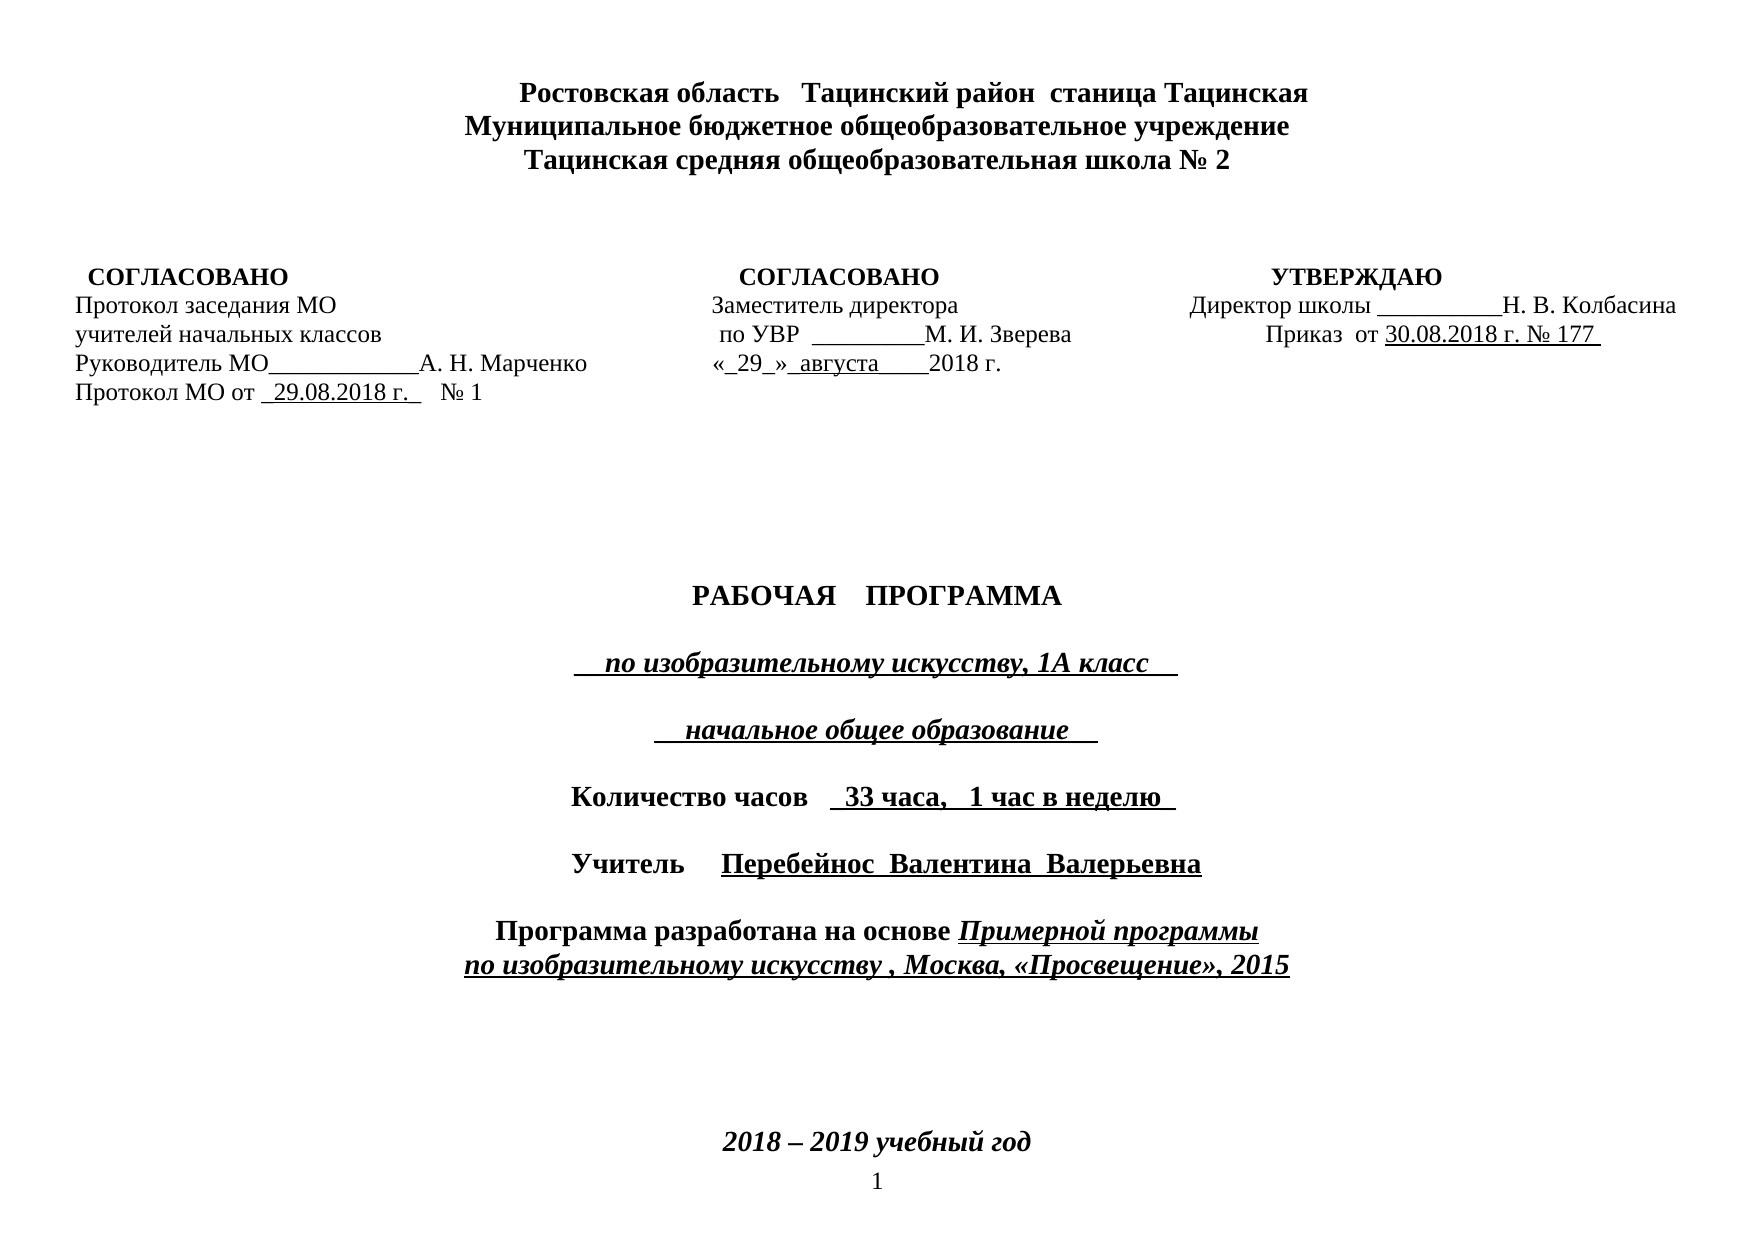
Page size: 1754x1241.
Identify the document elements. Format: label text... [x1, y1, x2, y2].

text Количество часов _33 часа, 1 час в неделю_ [75, 779, 1679, 813]
text Ростовская область Тацинский район станица Тацинская [75, 75, 1679, 108]
text Программа разработана на основе Примерной программы [75, 913, 1679, 947]
text учителей начальных классов по УВР _________М. И. Зверева Приказ от 30.08.2018 г. № 177 [75, 319, 1679, 348]
text __начальное общее образование__ [75, 712, 1679, 746]
text Муниципальное бюджетное общеобразовательное учреждение [75, 108, 1679, 142]
text Тацинская средняя общеобразовательная школа № 2 [75, 142, 1679, 176]
text Протокол МО от _29.08.2018 г._ № 1 [75, 377, 1679, 406]
text РАБОЧАЯ ПРОГРАММА [75, 578, 1679, 612]
text 2018 – 2019 учебный год [75, 1124, 1679, 1158]
text Руководитель МО____________А. Н. Марченко «_29_»_августа____2018 г. [75, 348, 1679, 377]
text по изобразительному искусству , Москва, «Просвещение», 2015 [75, 947, 1679, 981]
text Протокол заседания МО Заместитель директора Директор школы __________Н. В. Колбасина [75, 291, 1679, 319]
text Учитель Перебейнос Валентина Валерьевна [75, 846, 1679, 880]
text СОГЛАСОВАНО СОГЛАСОВАНО УТВЕРЖДАЮ [75, 262, 1679, 291]
text __по изобразительному искусству, 1А класс__ [75, 645, 1679, 679]
